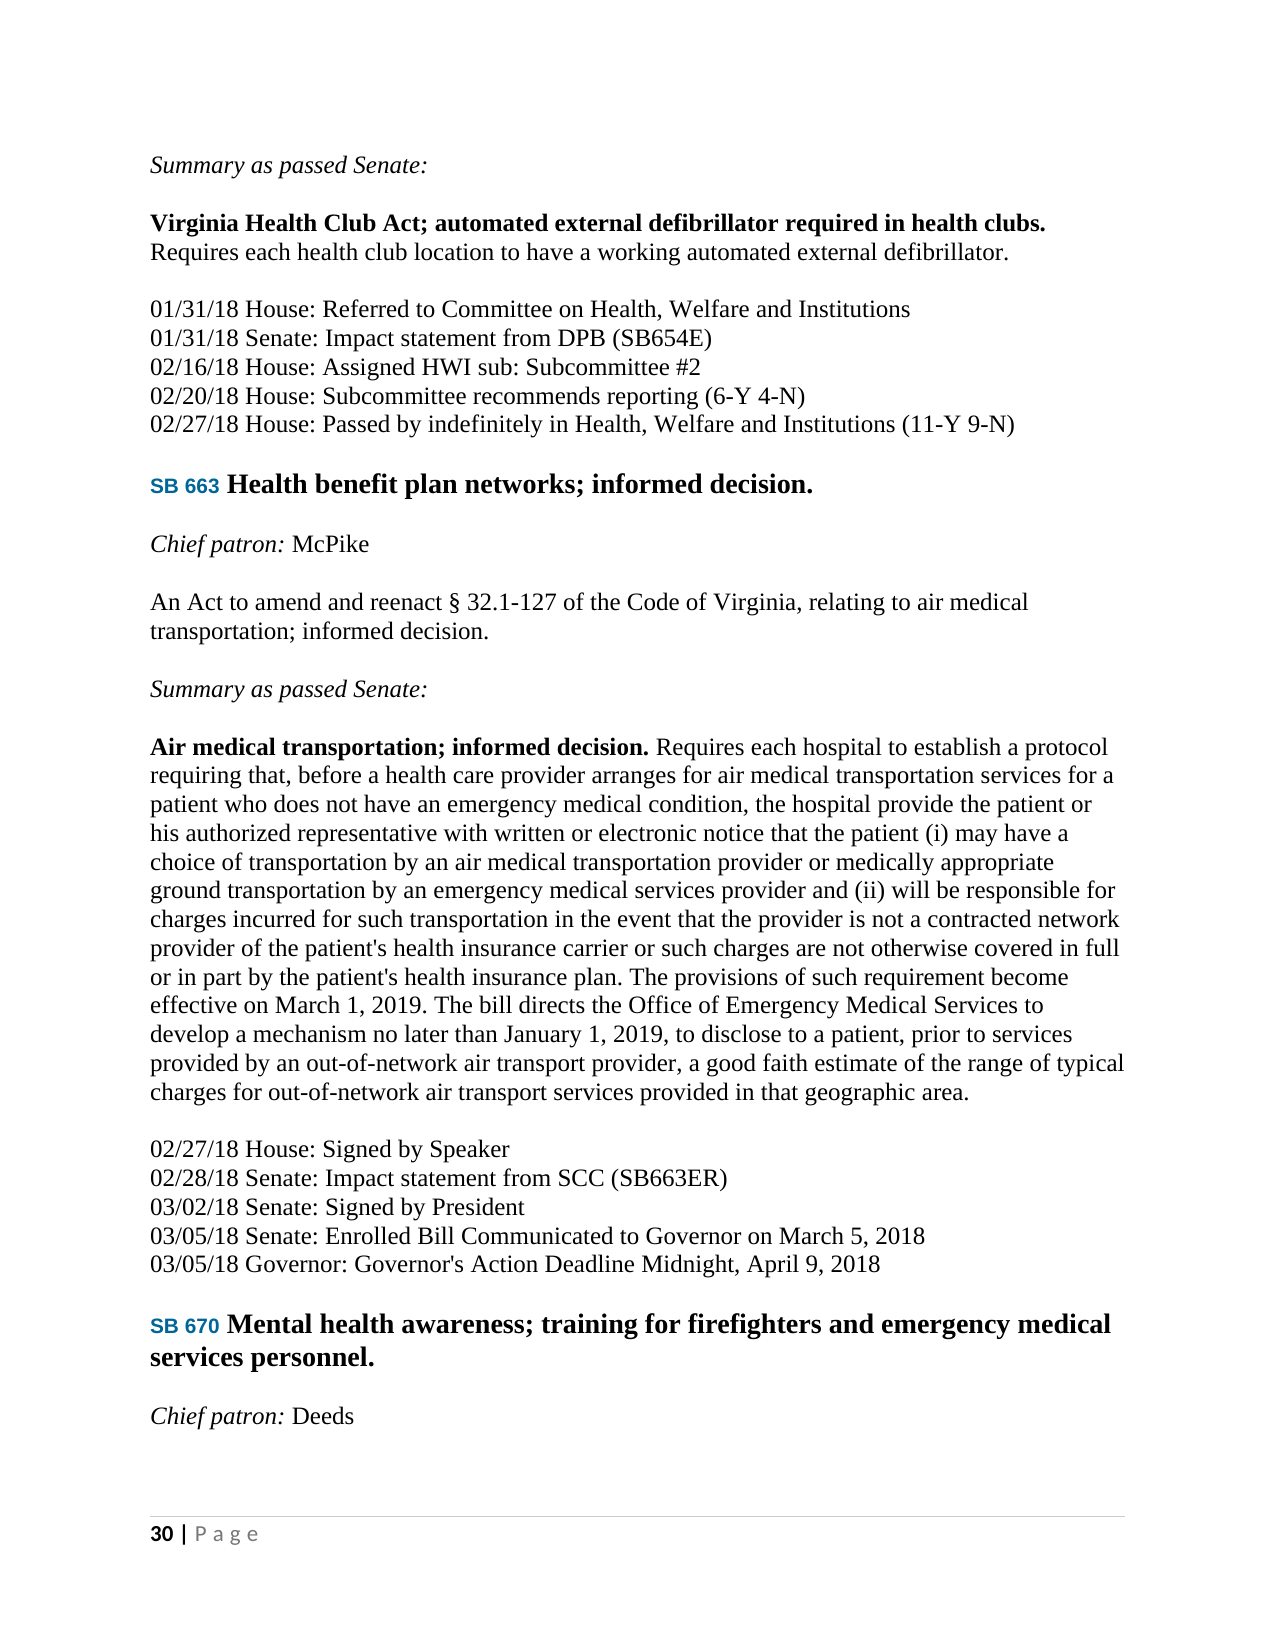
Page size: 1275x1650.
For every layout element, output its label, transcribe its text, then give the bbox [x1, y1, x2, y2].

text An Act to amend and reenact § 32.1-127 of the Code of Virginia, relating to air medical transportation; informed decision. [150, 587, 1125, 644]
text 02/27/18 House: Signed by Speaker 02/28/18 Senate: Impact statement from SCC (SB663ER) 03/02/18 Senate: Signed by President 03/05/18 Senate: Enrolled Bill Communicated to Governor on March 5, 2018 03/05/18 Governor: Governor's Action Deadline Midnight, April 9, 2018 [150, 1134, 1125, 1278]
text SB 670 Mental health awareness; training for firefighters and emergency medical services personnel. [150, 1307, 1125, 1372]
text Chief patron: McPike [150, 529, 1125, 558]
text Summary as passed Senate: [150, 674, 1125, 702]
text SB 663 Health benefit plan networks; informed decision. [150, 467, 1125, 500]
text Air medical transportation; informed decision. Requires each hospital to establish a protocol requiring that, before a health care provider arranges for air medical transportation services for a patient who does not have an emergency medical condition, the hospital provide the patient or his authorized representative with written or electronic notice that the patient (i) may have a choice of transportation by an air medical transportation provider or medically appropriate ground transportation by an emergency medical services provider and (ii) will be responsible for charges incurred for such transportation in the event that the provider is not a contracted network provider of the patient's health insurance carrier or such charges are not otherwise covered in full or in part by the patient's health insurance plan. The provisions of such requirement become effective on March 1, 2019. The bill directs the Office of Emergency Medical Services to develop a mechanism no later than January 1, 2019, to disclose to a patient, prior to services provided by an out-of-network air transport provider, a good faith estimate of the range of typical charges for out-of-network air transport services provided in that geographic area. [150, 732, 1125, 1105]
text 01/31/18 House: Referred to Committee on Health, Welfare and Institutions 01/31/18 Senate: Impact statement from DPB (SB654E) 02/16/18 House: Assigned HWI sub: Subcommittee #2 02/20/18 House: Subcommittee recommends reporting (6-Y 4-N) 02/27/18 House: Passed by indefinitely in Health, Welfare and Institutions (11-Y 9-N) [150, 294, 1125, 438]
text Virginia Health Club Act; automated external defibrillator required in health clubs. Requires each health club location to have a working automated external defibrillator. [150, 208, 1125, 265]
text Summary as passed Senate: [150, 150, 1125, 179]
text Chief patron: Deeds [150, 1401, 1125, 1430]
